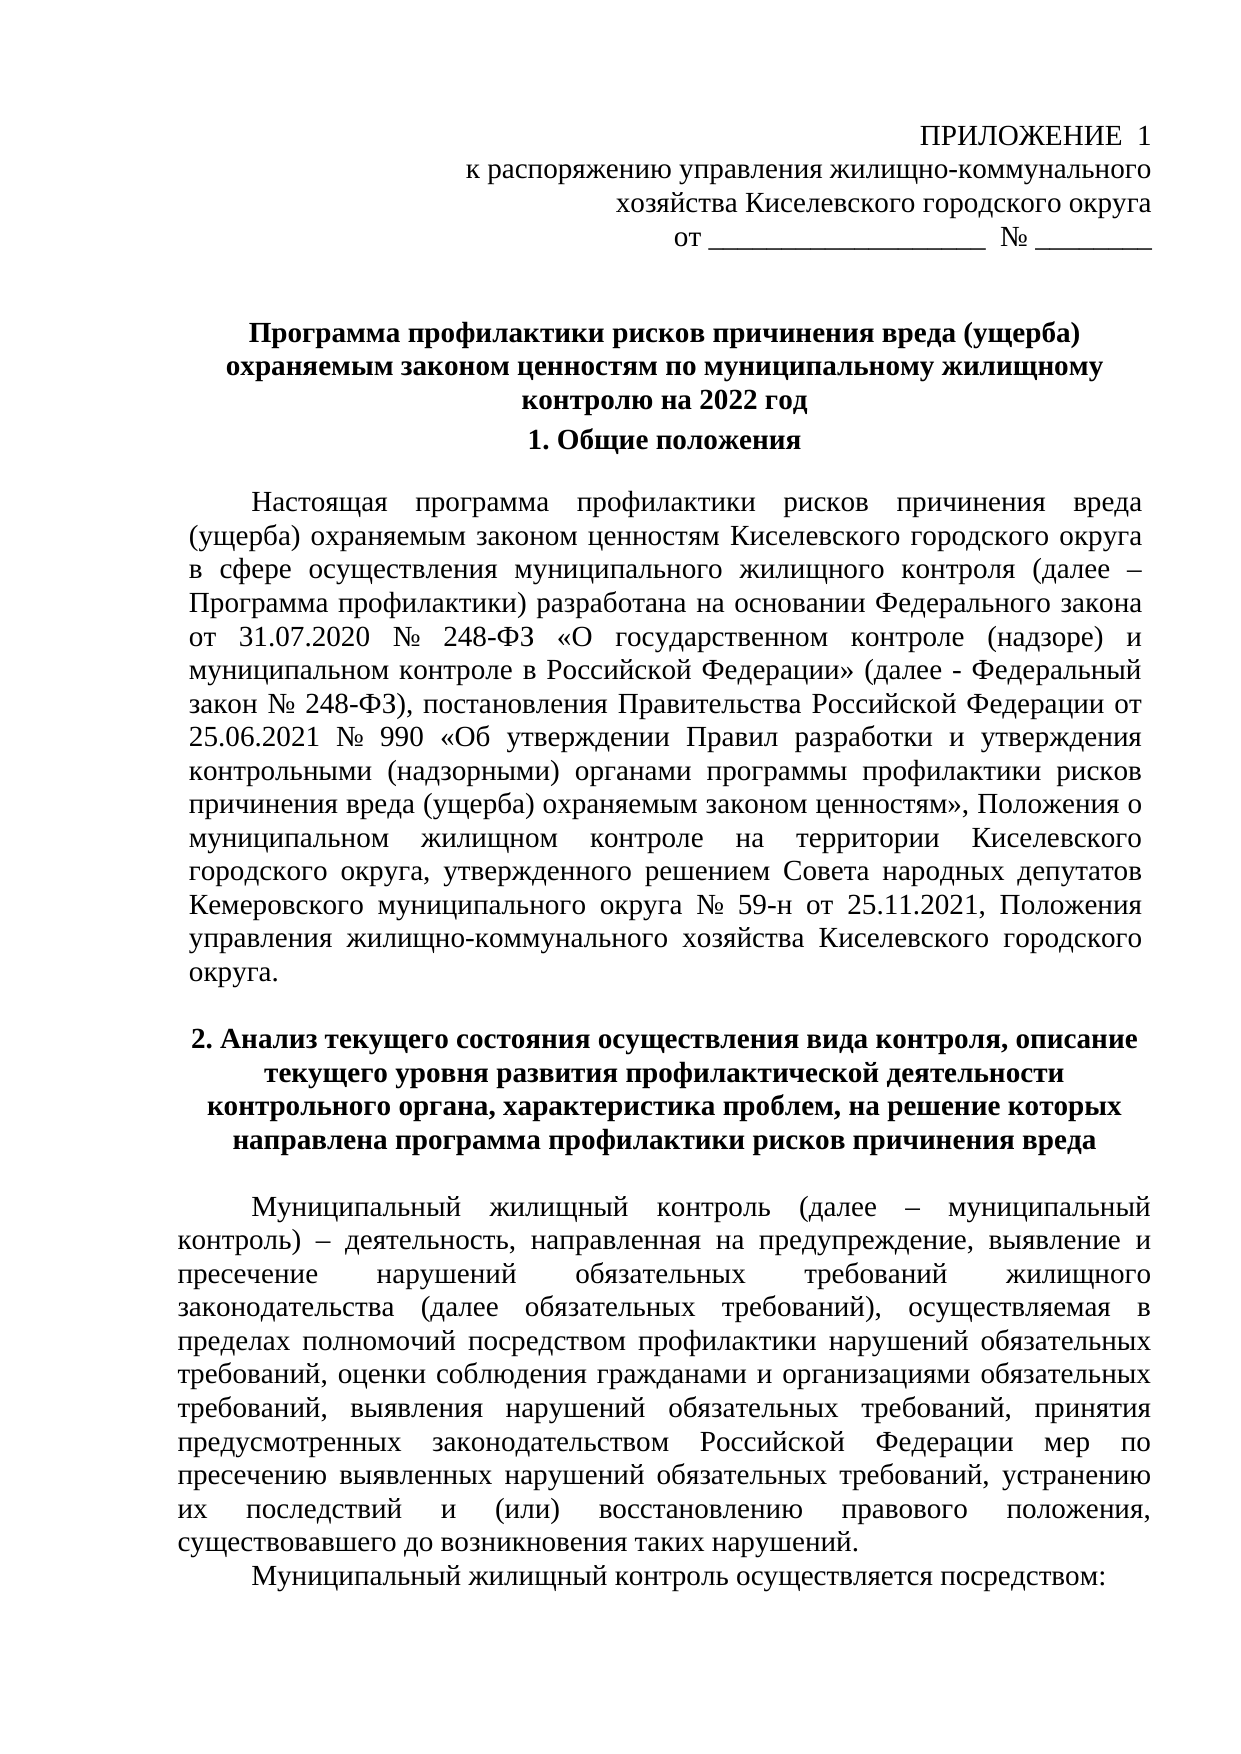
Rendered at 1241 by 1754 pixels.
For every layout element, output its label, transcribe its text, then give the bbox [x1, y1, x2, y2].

text 1. Общие положения [177, 422, 1152, 455]
text Муниципальный жилищный контроль осуществляется посредством: [177, 1558, 1152, 1591]
text от ___________________ № ________ [177, 219, 1152, 252]
text 2. Анализ текущего состояния осуществления вида контроля, описание текущего уровня развития профилактической деятельности контрольного органа, характеристика проблем, на решение которых направлена программа профилактики рисков причинения вреда [177, 1021, 1152, 1155]
text к распоряжению управления жилищно-коммунального [177, 152, 1152, 185]
text Муниципальный жилищный контроль (далее – муниципальный контроль) – деятельность, направленная на предупреждение, выявление и пресечение нарушений обязательных требований жилищного законодательства (далее обязательных требований), осуществляемая в пределах полномочий посредством профилактики нарушений обязательных требований, оценки соблюдения гражданами и организациями обязательных требований, выявления нарушений обязательных требований, принятия предусмотренных законодательством Российской Федерации мер по пресечению выявленных нарушений обязательных требований, устранению их последствий и (или) восстановлению правового положения, существовавшего до возникновения таких нарушений. [177, 1189, 1152, 1558]
text Программа профилактики рисков причинения вреда (ущерба) охраняемым законом ценностям по муниципальному жилищному контролю на 2022 год [177, 315, 1152, 416]
text хозяйства Киселевского городского округа [177, 185, 1152, 219]
text Настоящая программа профилактики рисков причинения вреда (ущерба) охраняемым законом ценностям Киселевского городского округа в сфере осуществления муниципального жилищного контроля (далее – Программа профилактики) разработана на основании Федерального закона от 31.07.2020 № 248-ФЗ «О государственном контроле (надзоре) и муниципальном контроле в Российской Федерации» (далее - Федеральный закон № 248-ФЗ), постановления Правительства Российской Федерации от 25.06.2021 № 990 «Об утверждении Правил разработки и утверждения контрольными (надзорными) органами программы профилактики рисков причинения вреда (ущерба) охраняемым законом ценностям», Положения о муниципальном жилищном контроле на территории Киселевского городского округа, утвержденного решением Совета народных депутатов Кемеровского муниципального округа № 59-н от 25.11.2021, Положения управления жилищно-коммунального хозяйства Киселевского городского округа. [189, 484, 1143, 988]
text ПРИЛОЖЕНИЕ 1 [177, 118, 1152, 152]
